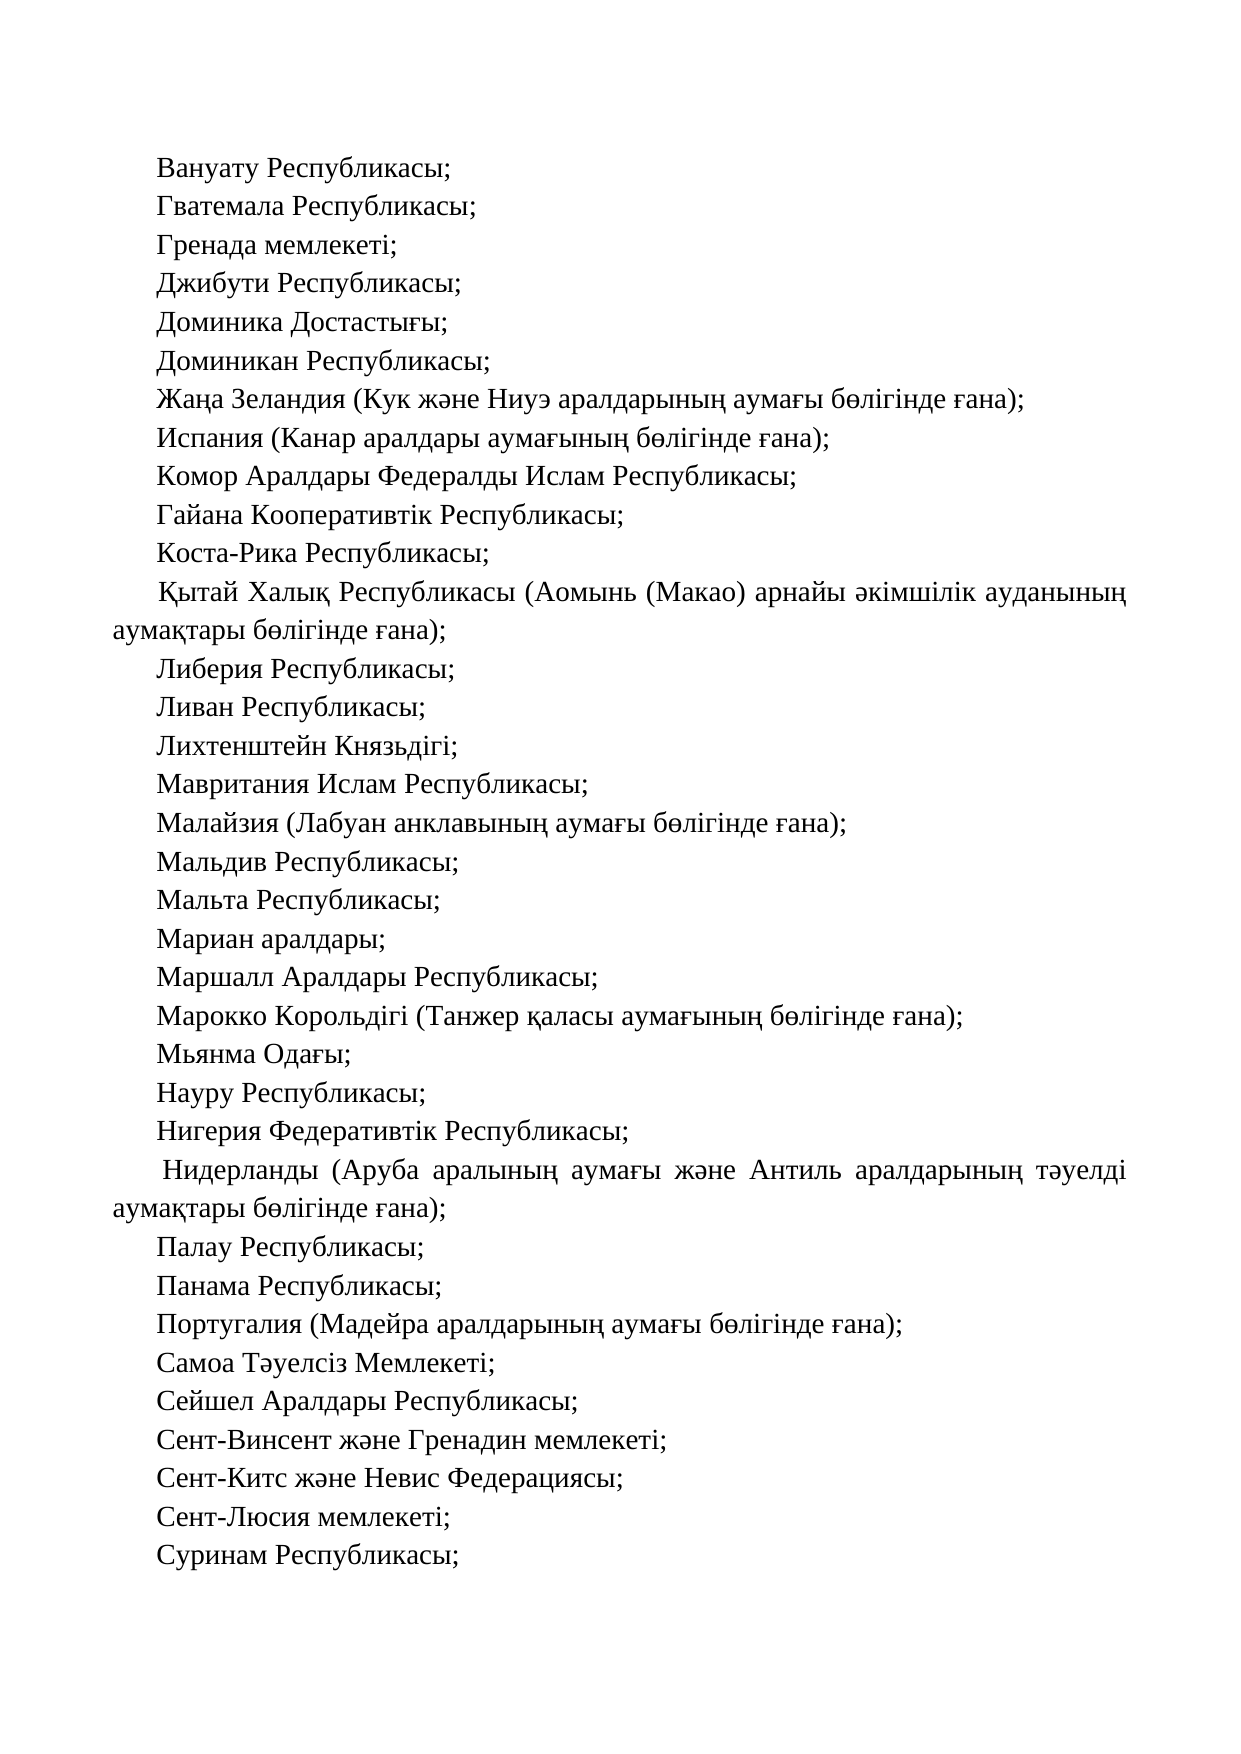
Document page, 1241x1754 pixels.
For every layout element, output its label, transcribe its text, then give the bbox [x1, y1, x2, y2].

text Португалия (Мадейра аралдарының аумағы бөлігінде ғана); [112, 1306, 1128, 1340]
text Сент-Люсия мемлекеті; [112, 1499, 1128, 1532]
text Самоа Тәуелсіз Мемлекеті; [112, 1345, 1128, 1378]
text Науру Республикасы; [112, 1075, 1128, 1108]
text Доминика Достастығы; [112, 304, 1128, 338]
text Сент-Винсент және Гренадин мемлекеті; [112, 1422, 1128, 1455]
text Джибути Республикасы; [112, 266, 1128, 299]
text Нигерия Федеративтік Республикасы; [112, 1113, 1128, 1147]
text Мальдив Республикасы; [112, 844, 1128, 877]
text Комор Аралдары Федералды Ислам Республикасы; [112, 458, 1128, 492]
text Жаңа Зеландия (Кук және Ниуэ аралдарының аумағы бөлігінде ғана); [112, 381, 1128, 415]
text Суринам Республикасы; [112, 1537, 1128, 1571]
text Вануату Республикасы; [112, 150, 1128, 183]
text Гайана Кооперативтік Республикасы; [112, 497, 1128, 530]
text Доминикан Республикасы; [112, 343, 1128, 376]
text Сейшел Аралдары Республикасы; [112, 1383, 1128, 1417]
text Қытай Халық Республикасы (Аомынь (Макао) арнайы әкімшілік ауданының аумақтары бөлігінде ғана); [112, 574, 1128, 646]
text Малайзия (Лабуан анклавының аумағы бөлігінде ғана); [112, 805, 1128, 839]
text Палау Республикасы; [112, 1229, 1128, 1263]
text Сент-Китс және Невис Федерациясы; [112, 1460, 1128, 1494]
text Мавритания Ислам Республикасы; [112, 767, 1128, 800]
text Мьянма Одағы; [112, 1036, 1128, 1070]
text Либерия Республикасы; [112, 651, 1128, 684]
text Марокко Корольдігі (Танжер қаласы аумағының бөлігінде ғана); [112, 998, 1128, 1031]
text Гватемала Республикасы; [112, 188, 1128, 222]
text Лихтенштейн Князьдігі; [112, 728, 1128, 762]
text Мариан аралдары; [112, 921, 1128, 954]
text Испания (Канар аралдары аумағының бөлігінде ғана); [112, 420, 1128, 453]
text Гренада мемлекеті; [112, 227, 1128, 261]
text Маршалл Аралдары Республикасы; [112, 959, 1128, 993]
text Нидерланды (Аруба аралының аумағы және Антиль аралдарының тәуелді аумақтары бөлігінде ғана); [112, 1152, 1128, 1224]
text Панама Республикасы; [112, 1268, 1128, 1301]
text Коста-Рика Республикасы; [112, 535, 1128, 569]
text Ливан Республикасы; [112, 689, 1128, 723]
text Мальта Республикасы; [112, 882, 1128, 916]
